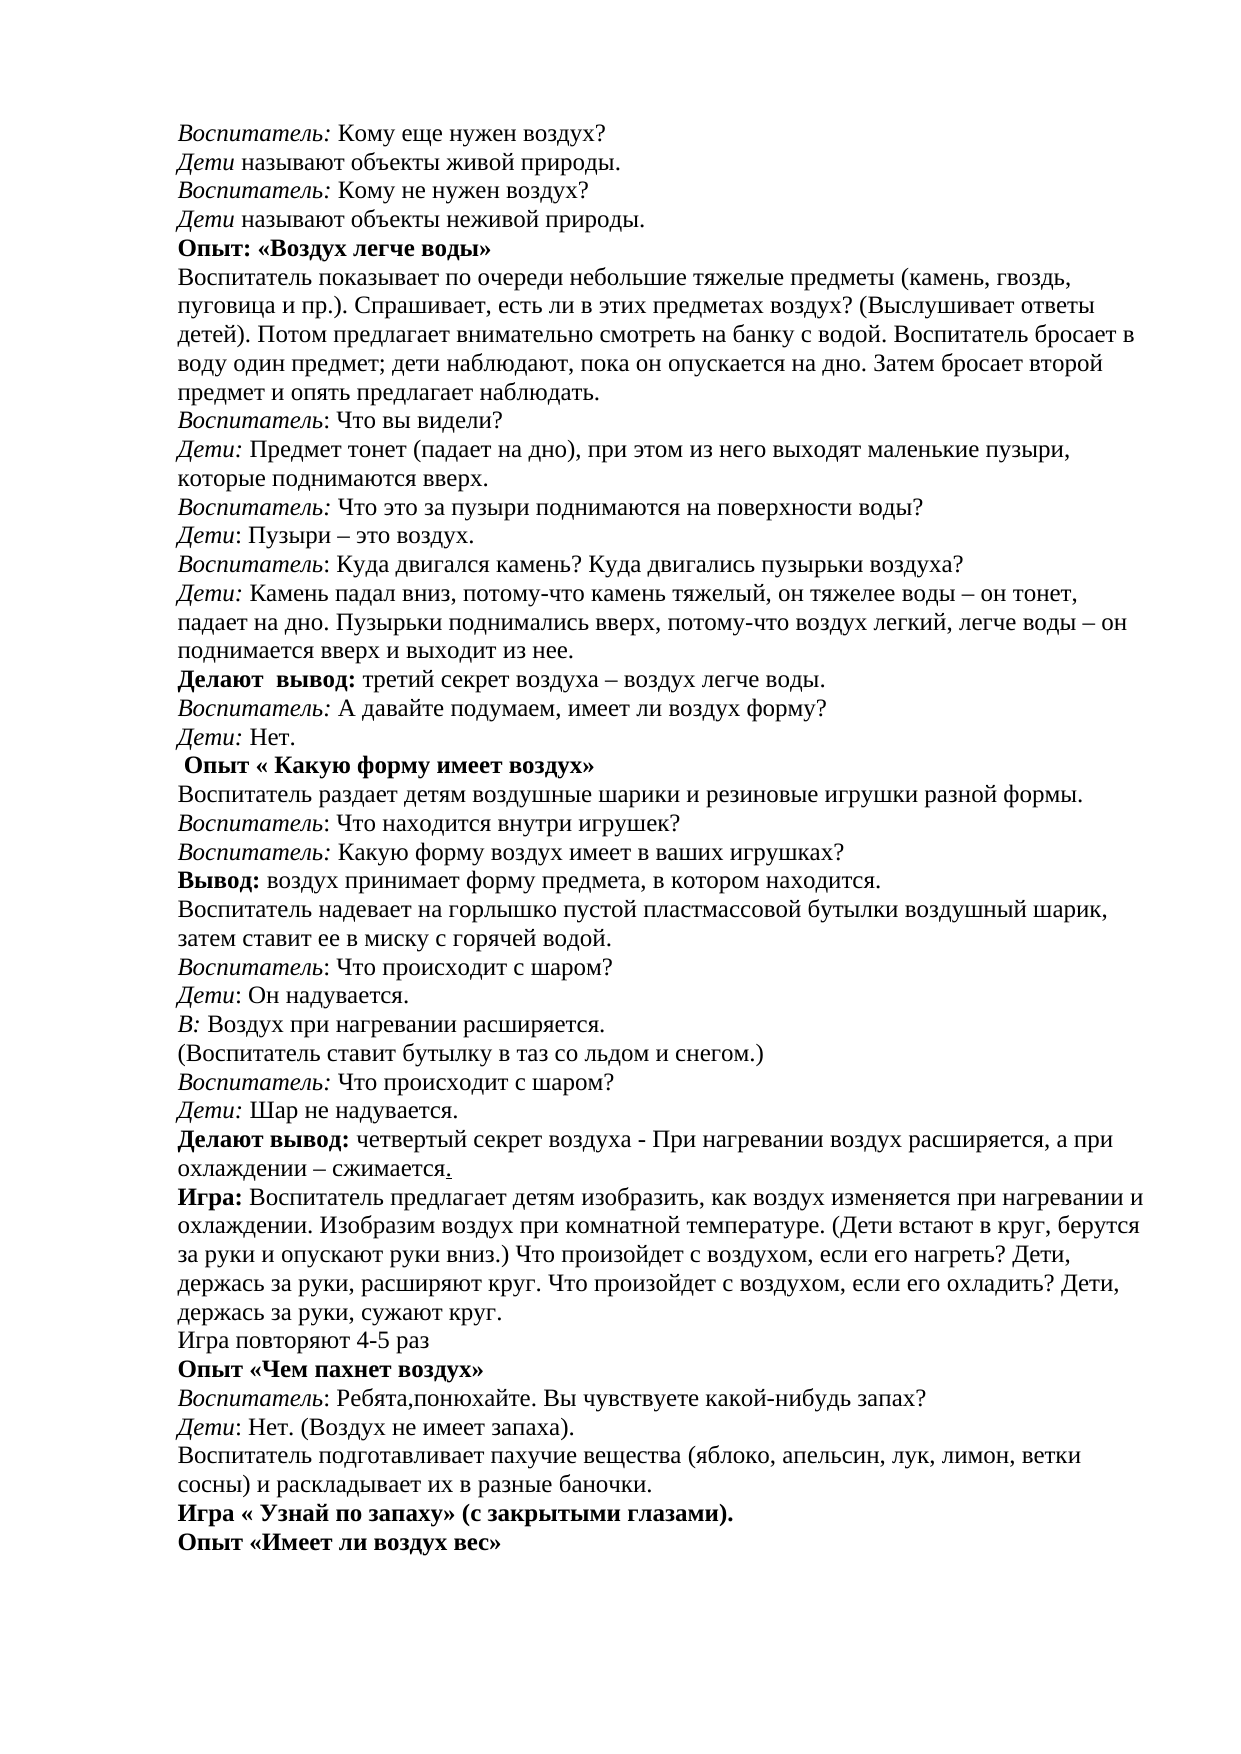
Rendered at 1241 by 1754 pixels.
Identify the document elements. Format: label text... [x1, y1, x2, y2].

text Делают вывод: третий секрет воздуха – воздух легче воды. [177, 664, 1152, 693]
text Воспитатель показывает по очереди небольшие тяжелые предметы (камень, гвоздь, пуговица и пр.). Спрашивает, есть ли в этих предметах воздух? (Выслушивает ответы детей). Потом предлагает внимательно смотреть на банку с водой. Воспитатель бросает в воду один предмет; дети наблюдают, пока он опускается на дно. Затем бросает второй предмет и опять предлагает наблюдать. [177, 262, 1152, 406]
text Воспитатель раздает детям воздушные шарики и резиновые игрушки разной формы. [177, 779, 1152, 808]
text Вывод: воздух принимает форму предмета, в котором находится. [177, 866, 1152, 894]
text Дети: Пузыри – это воздух. [177, 521, 1152, 549]
text Опыт « Какую форму имеет воздух» [177, 751, 1152, 779]
text Игра: Воспитатель предлагает детям изобразить, как воздух изменяется при нагревании и охлаждении. Изобразим воздух при комнатной температуре. (Дети встают в круг, берутся за руки и опускают руки вниз.) Что произойдет с воздухом, если его нагреть? Дети, держась за руки, расширяют круг. Что произойдет с воздухом, если его охладить? Дети, держась за руки, сужают круг. [177, 1182, 1152, 1326]
text Воспитатель: Куда двигался камень? Куда двигались пузырьки воздуха? [177, 549, 1152, 578]
text Дети: Предмет тонет (падает на дно), при этом из него выходят маленькие пузыри, которые поднимаются вверх. [177, 434, 1152, 492]
text Опыт: «Воздух легче воды» [177, 233, 1152, 262]
text В: Воздух при нагревании расширяется. [177, 1009, 1152, 1038]
text Дети: Камень падал вниз, потому-что камень тяжелый, он тяжелее воды – он тонет, падает на дно. Пузырьки поднимались вверх, потому-что воздух легкий, легче воды – он поднимается вверх и выходит из нее. [177, 578, 1152, 664]
text Воспитатель: Кому еще нужен воздух? [177, 118, 1152, 147]
text Дети называют объекты живой природы. [177, 147, 1152, 176]
text Игра повторяют 4-5 раз [177, 1326, 1152, 1354]
text Воспитатель: Что находится внутри игрушек? [177, 808, 1152, 837]
text Воспитатель: Что это за пузыри поднимаются на поверхности воды? [177, 492, 1152, 521]
text Воспитатель подготавливает пахучие вещества (яблоко, апельсин, лук, лимон, ветки сосны) и раскладывает их в разные баночки. [177, 1441, 1152, 1498]
text Воспитатель: А давайте подумаем, имеет ли воздух форму? [177, 693, 1152, 722]
text Опыт «Имеет ли воздух вес» [177, 1527, 1152, 1556]
text Воспитатель: Что происходит с шаром? [177, 952, 1152, 981]
text Опыт «Чем пахнет воздух» [177, 1354, 1152, 1383]
text Делают вывод: четвертый секрет воздуха - При нагревании воздух расширяется, а при охлаждении – сжимается. [177, 1124, 1152, 1182]
text Игра « Узнай по запаху» (с закрытыми глазами). [177, 1498, 1152, 1527]
text Дети: Нет. (Воздух не имеет запаха). [177, 1412, 1152, 1441]
text Дети: Он надувается. [177, 981, 1152, 1009]
text Дети: Шар не надувается. [177, 1096, 1152, 1124]
text Воспитатель: Что происходит с шаром? [177, 1067, 1152, 1096]
text Воспитатель: Кому не нужен воздух? [177, 176, 1152, 204]
text Воспитатель: Что вы видели? [177, 406, 1152, 434]
text Дети: Нет. [177, 722, 1152, 751]
text Воспитатель надевает на горлышко пустой пластмассовой бутылки воздушный шарик, затем ставит ее в миску с горячей водой. [177, 894, 1152, 952]
text Воспитатель: Какую форму воздух имеет в ваших игрушках? [177, 837, 1152, 866]
text Дети называют объекты неживой природы. [177, 204, 1152, 233]
text (Воспитатель ставит бутылку в таз со льдом и снегом.) [177, 1038, 1152, 1067]
text Воспитатель: Ребята,понюхайте. Вы чувствуете какой-нибудь запах? [177, 1383, 1152, 1412]
